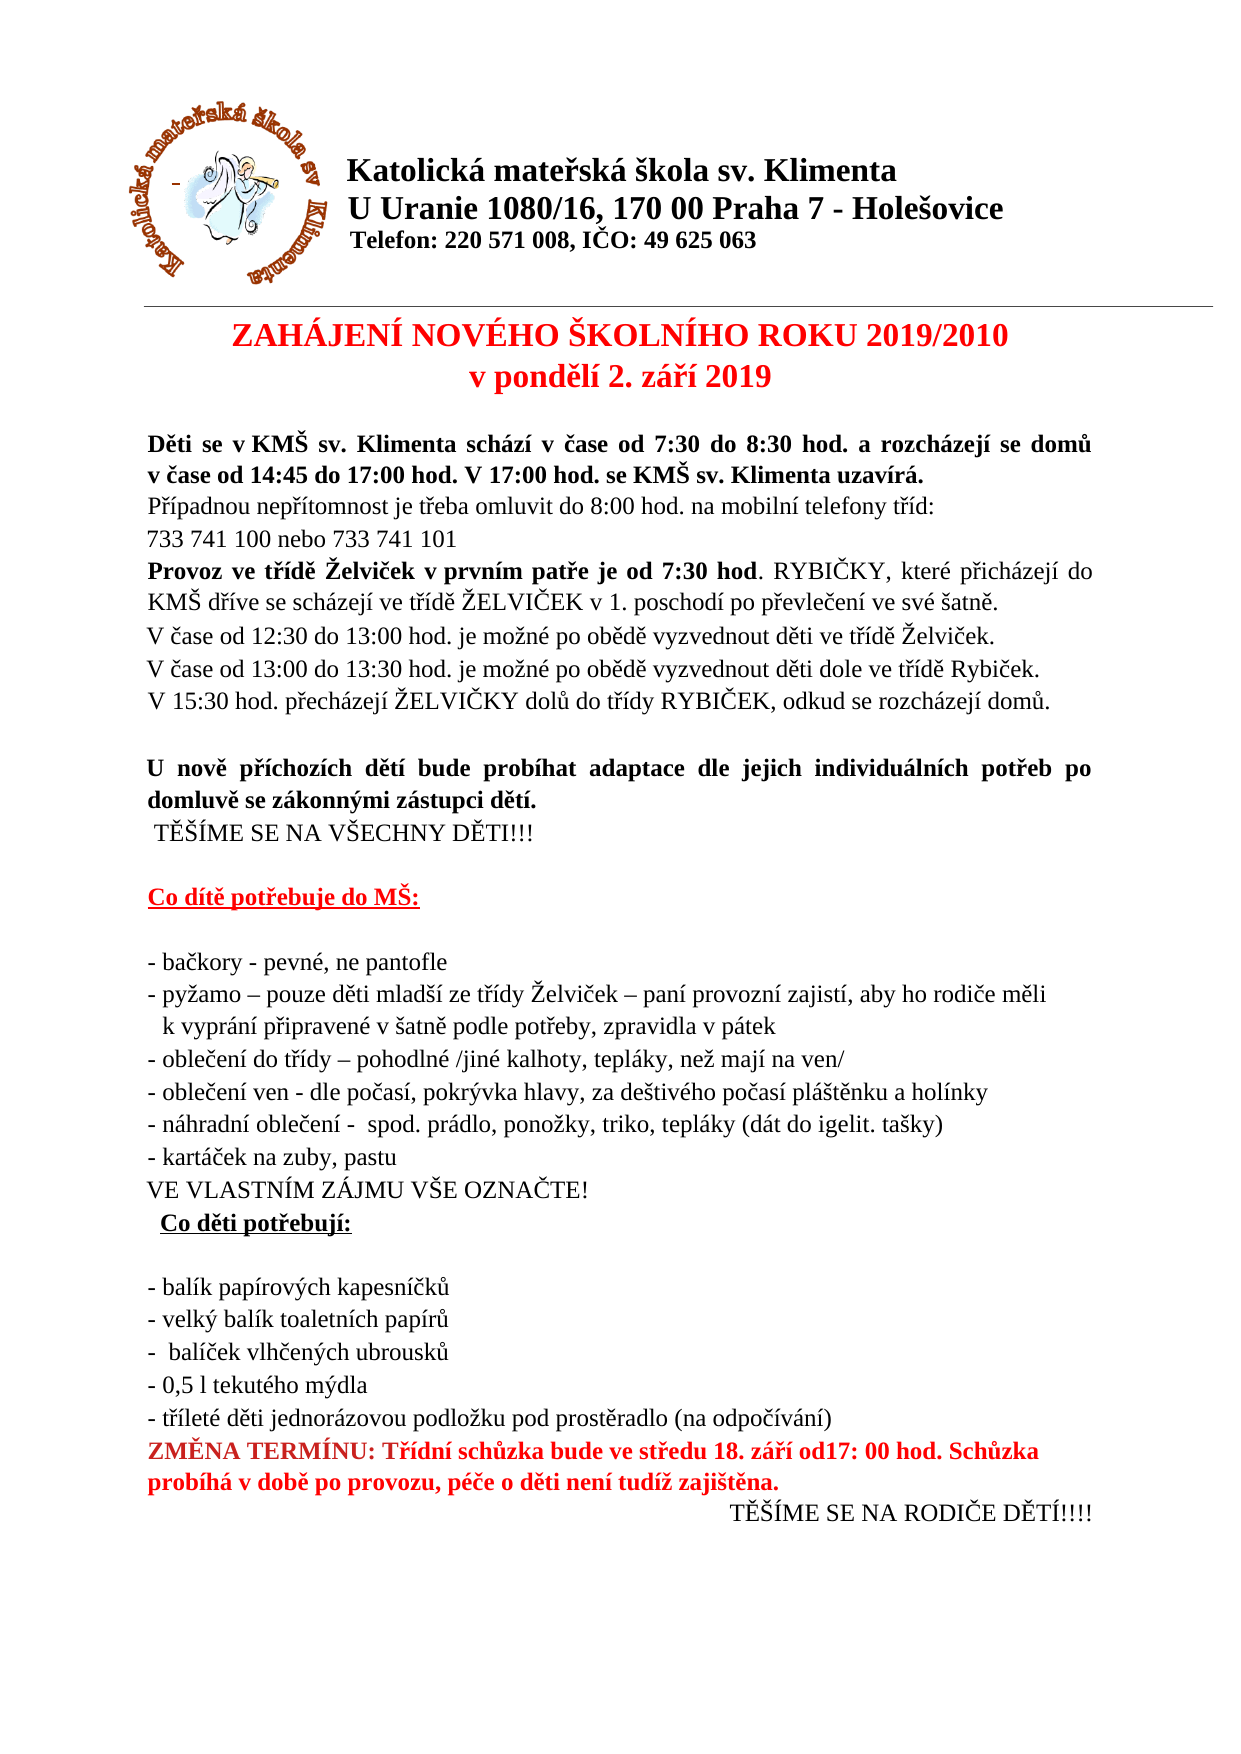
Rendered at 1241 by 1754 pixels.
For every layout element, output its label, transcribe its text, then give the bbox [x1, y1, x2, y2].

text U nově příchozích dětí bude probíhat adaptace dle jejich individuálních potřeb po domluvě se zákonnými zástupci dětí. [146, 753, 1093, 814]
list velký balík toaletních papírů [147, 1304, 1093, 1333]
text Co děti potřebují: [147, 1208, 1093, 1237]
list tříleté děti jednorázovou podložku pod prostěradlo (na odpočívání) [147, 1403, 1093, 1432]
text Provoz ve třídě Želviček v prvním patře je od 7:30 hod. RYBIČKY, které přicházejí do KMŠ dříve se scházejí ve třídě ŽELVIČEK v 1. poschodí po převlečení ve své šatně. [147, 556, 1093, 616]
text V čase od 12:30 do 13:00 hod. je možné po obědě vyzvednout děti ve třídě Želviček. [146, 621, 1093, 649]
text 733 741 100 nebo 733 741 101 [146, 524, 1093, 552]
list pyžamo – pouze děti mladší ze třídy Želviček – paní provozní zajistí, aby ho rodiče měli k vyprání připravené v šatně podle potřeby, zpravidla v pátek [147, 979, 1093, 1040]
list bačkory - pevné, ne pantofle [147, 947, 1093, 975]
text v pondělí 2. září 2019 [147, 356, 1093, 395]
list 0,5 l tekutého mýdla [147, 1370, 1093, 1399]
text V 15:30 hod. přecházejí ŽELVIČKY dolů do třídy RYBIČEK, odkud se rozcházejí domů. [147, 686, 1093, 715]
text Katolická mateřská škola sv. Klimenta [147, 150, 1093, 188]
text Co dítě potřebuje do MŠ: [147, 882, 1093, 911]
text Telefon: 220 571 008, IČO: 49 625 063 [297, 227, 1023, 254]
text ZAHÁJENÍ NOVÉHO ŠKOLNÍHO ROKU 2019/2010 [147, 315, 1093, 353]
text TĚŠÍME SE NA RODIČE DĚTÍ!!!! [147, 1498, 1093, 1527]
list balík papírových kapesníčků [147, 1272, 1093, 1300]
text V čase od 13:00 do 13:30 hod. je možné po obědě vyzvednout děti dole ve třídě Rybiček. [146, 654, 1093, 682]
text Děti se v KMŠ sv. Klimenta schází v čase od 7:30 do 8:30 hod. a rozcházejí se domů v čase od 14:45 do 17:00 hod. V 17:00 hod. se KMŠ sv. Klimenta uzavírá. [147, 429, 1093, 488]
picture [128, 101, 1214, 307]
text - oblečení do třídy – pohodlné /jiné kalhoty, tepláky, než mají na ven/ [147, 1044, 1093, 1072]
text ZMĚNA TERMÍNU: Třídní schůzka bude ve středu 18. září od17: 00 hod. Schůzka probíhá v době po provozu, péče o děti není tudíž zajištěna. [147, 1436, 1093, 1496]
list balíček vlhčených ubrousků [147, 1337, 1093, 1366]
text TĚŠÍME SE NA VŠECHNY DĚTI!!! [147, 818, 1093, 846]
text VE VLASTNÍM ZÁJMU VŠE OZNAČTE! [146, 1175, 1093, 1204]
list oblečení ven - dle počasí, pokrývka hlavy, za deštivého počasí pláštěnku a holínky [147, 1077, 1093, 1105]
text U Uranie 1080/16, 170 00 Praha 7 - Holešovice [297, 190, 1023, 227]
list kartáček na zuby, pastu [147, 1142, 1093, 1171]
text Případnou nepřítomnost je třeba omluvit do 8:00 hod. na mobilní telefony tříd: [147, 491, 1093, 519]
list náhradní oblečení - spod. prádlo, ponožky, triko, tepláky (dát do igelit. tašky) [147, 1109, 1093, 1138]
